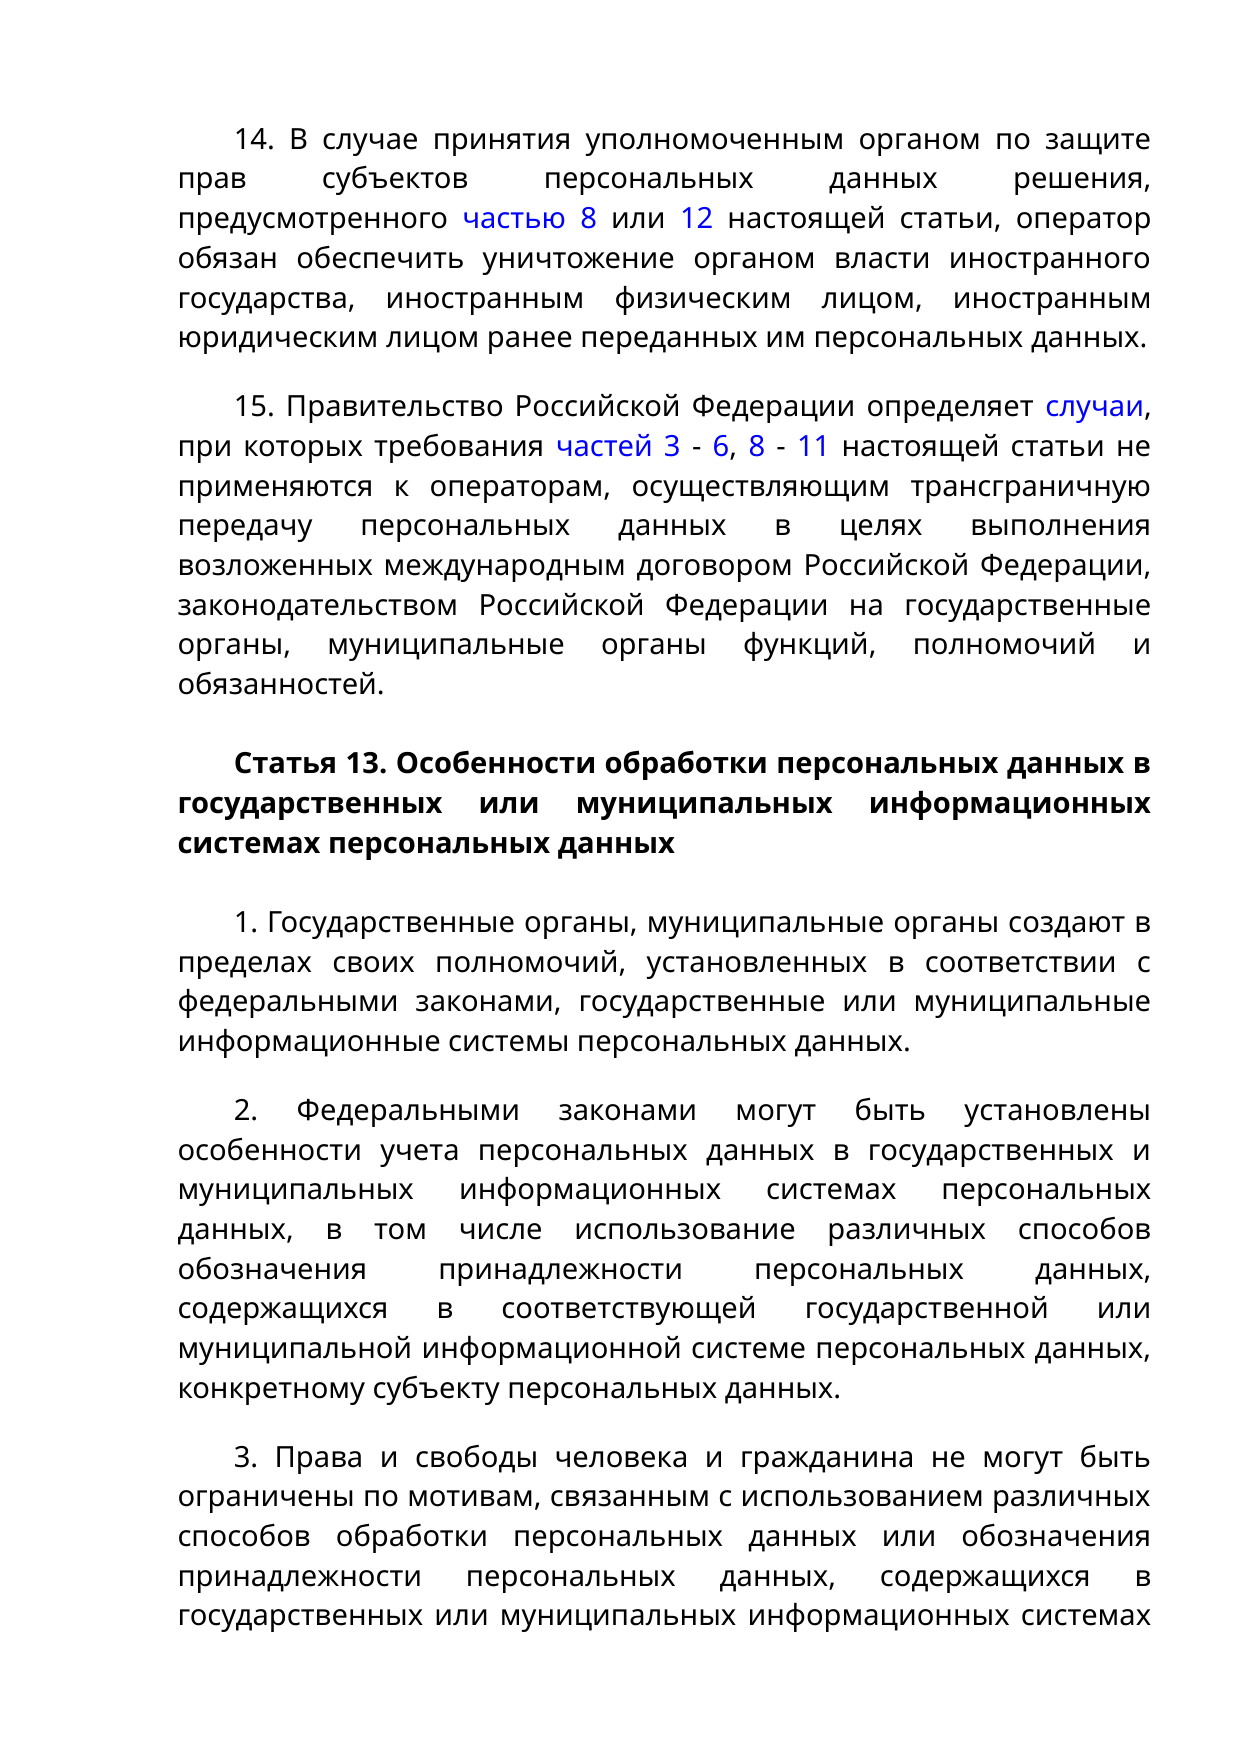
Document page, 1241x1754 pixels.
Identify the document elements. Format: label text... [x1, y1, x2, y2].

title Статья 13. Особенности обработки персональных данных в государственных или муниципальных информационных системах персональных данных [177, 743, 1152, 862]
text 2. Федеральными законами могут быть установлены особенности учета персональных данных в государственных и муниципальных информационных системах персональных данных, в том числе использование различных способов обозначения принадлежности персональных данных, содержащихся в соответствующей государственной или муниципальной информационной системе персональных данных, конкретному субъекту персональных данных. [177, 1089, 1152, 1407]
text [177, 1436, 1152, 1634]
text 1. Государственные органы, муниципальные органы создают в пределах своих полномочий, установленных в соответствии с федеральными законами, государственные или муниципальные информационные системы персональных данных. [177, 901, 1152, 1060]
text 15. Правительство Российской Федерации определяет случаи, при которых требования частей 3 - 6, 8 - 11 настоящей статьи не применяются к операторам, осуществляющим трансграничную передачу персональных данных в целях выполнения возложенных международным договором Российской Федерации, законодательством Российской Федерации на государственные органы, муниципальные органы функций, полномочий и обязанностей. [177, 385, 1152, 703]
text 14. В случае принятия уполномоченным органом по защите прав субъектов персональных данных решения, предусмотренного частью 8 или 12 настоящей статьи, оператор обязан обеспечить уничтожение органом власти иностранного государства, иностранным физическим лицом, иностранным юридическим лицом ранее переданных им персональных данных. [177, 118, 1152, 356]
